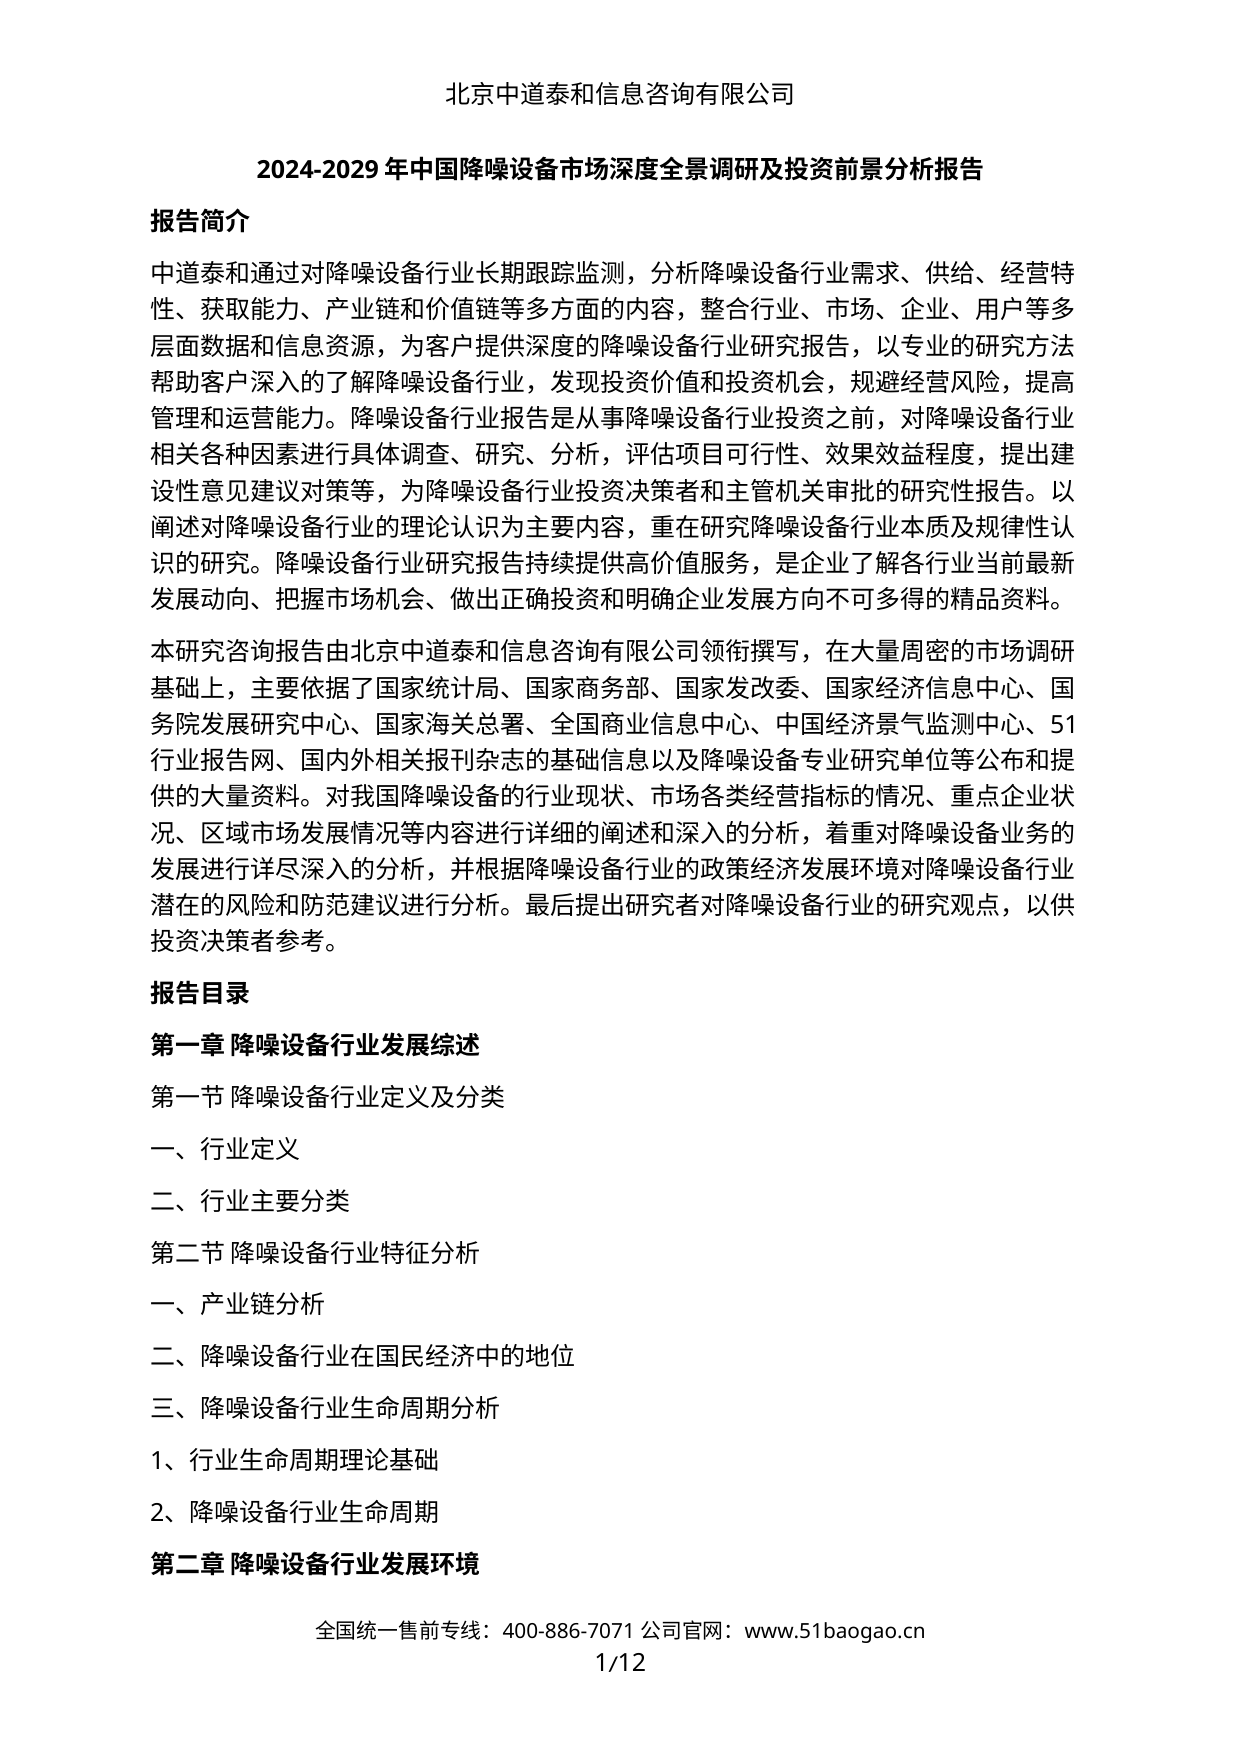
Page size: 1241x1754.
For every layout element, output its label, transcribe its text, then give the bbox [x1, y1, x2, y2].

text 第二节 降噪设备行业特征分析 [150, 1233, 1090, 1269]
text 第一章 降噪设备行业发展综述 [150, 1026, 1090, 1062]
text 本研究咨询报告由北京中道泰和信息咨询有限公司领衔撰写，在大量周密的市场调研基础上，主要依据了国家统计局、国家商务部、国家发改委、国家经济信息中心、国务院发展研究中心、国家海关总署、全国商业信息中心、中国经济景气监测中心、51行业报告网、国内外相关报刊杂志的基础信息以及降噪设备专业研究单位等公布和提供的大量资料。对我国降噪设备的行业现状、市场各类经营指标的情况、重点企业状况、区域市场发展情况等内容进行详细的阐述和深入的分析，着重对降噪设备业务的发展进行详尽深入的分析，并根据降噪设备行业的政策经济发展环境对降噪设备行业潜在的风险和防范建议进行分析。最后提出研究者对降噪设备行业的研究观点，以供投资决策者参考。 [150, 632, 1090, 958]
text 1、行业生命周期理论基础 [150, 1441, 1090, 1477]
text 二、降噪设备行业在国民经济中的地位 [150, 1337, 1090, 1373]
text 第二章 降噪设备行业发展环境 [150, 1544, 1090, 1581]
text 第一节 降噪设备行业定义及分类 [150, 1077, 1090, 1114]
text 报告目录 [150, 974, 1090, 1010]
text 2024-2029年中国降噪设备市场深度全景调研及投资前景分析报告 [150, 150, 1090, 186]
text 报告简介 [150, 202, 1090, 238]
text 二、行业主要分类 [150, 1181, 1090, 1217]
text 一、行业定义 [150, 1129, 1090, 1166]
text 三、降噪设备行业生命周期分析 [150, 1389, 1090, 1425]
text 中道泰和通过对降噪设备行业长期跟踪监测，分析降噪设备行业需求、供给、经营特性、获取能力、产业链和价值链等多方面的内容，整合行业、市场、企业、用户等多层面数据和信息资源，为客户提供深度的降噪设备行业研究报告，以专业的研究方法帮助客户深入的了解降噪设备行业，发现投资价值和投资机会，规避经营风险，提高管理和运营能力。降噪设备行业报告是从事降噪设备行业投资之前，对降噪设备行业相关各种因素进行具体调查、研究、分析，评估项目可行性、效果效益程度，提出建设性意见建议对策等，为降噪设备行业投资决策者和主管机关审批的研究性报告。以阐述对降噪设备行业的理论认识为主要内容，重在研究降噪设备行业本质及规律性认识的研究。降噪设备行业研究报告持续提供高价值服务，是企业了解各行业当前最新发展动向、把握市场机会、做出正确投资和明确企业发展方向不可多得的精品资料。 [150, 254, 1090, 616]
text 2、降噪设备行业生命周期 [150, 1492, 1090, 1529]
text 一、产业链分析 [150, 1285, 1090, 1321]
